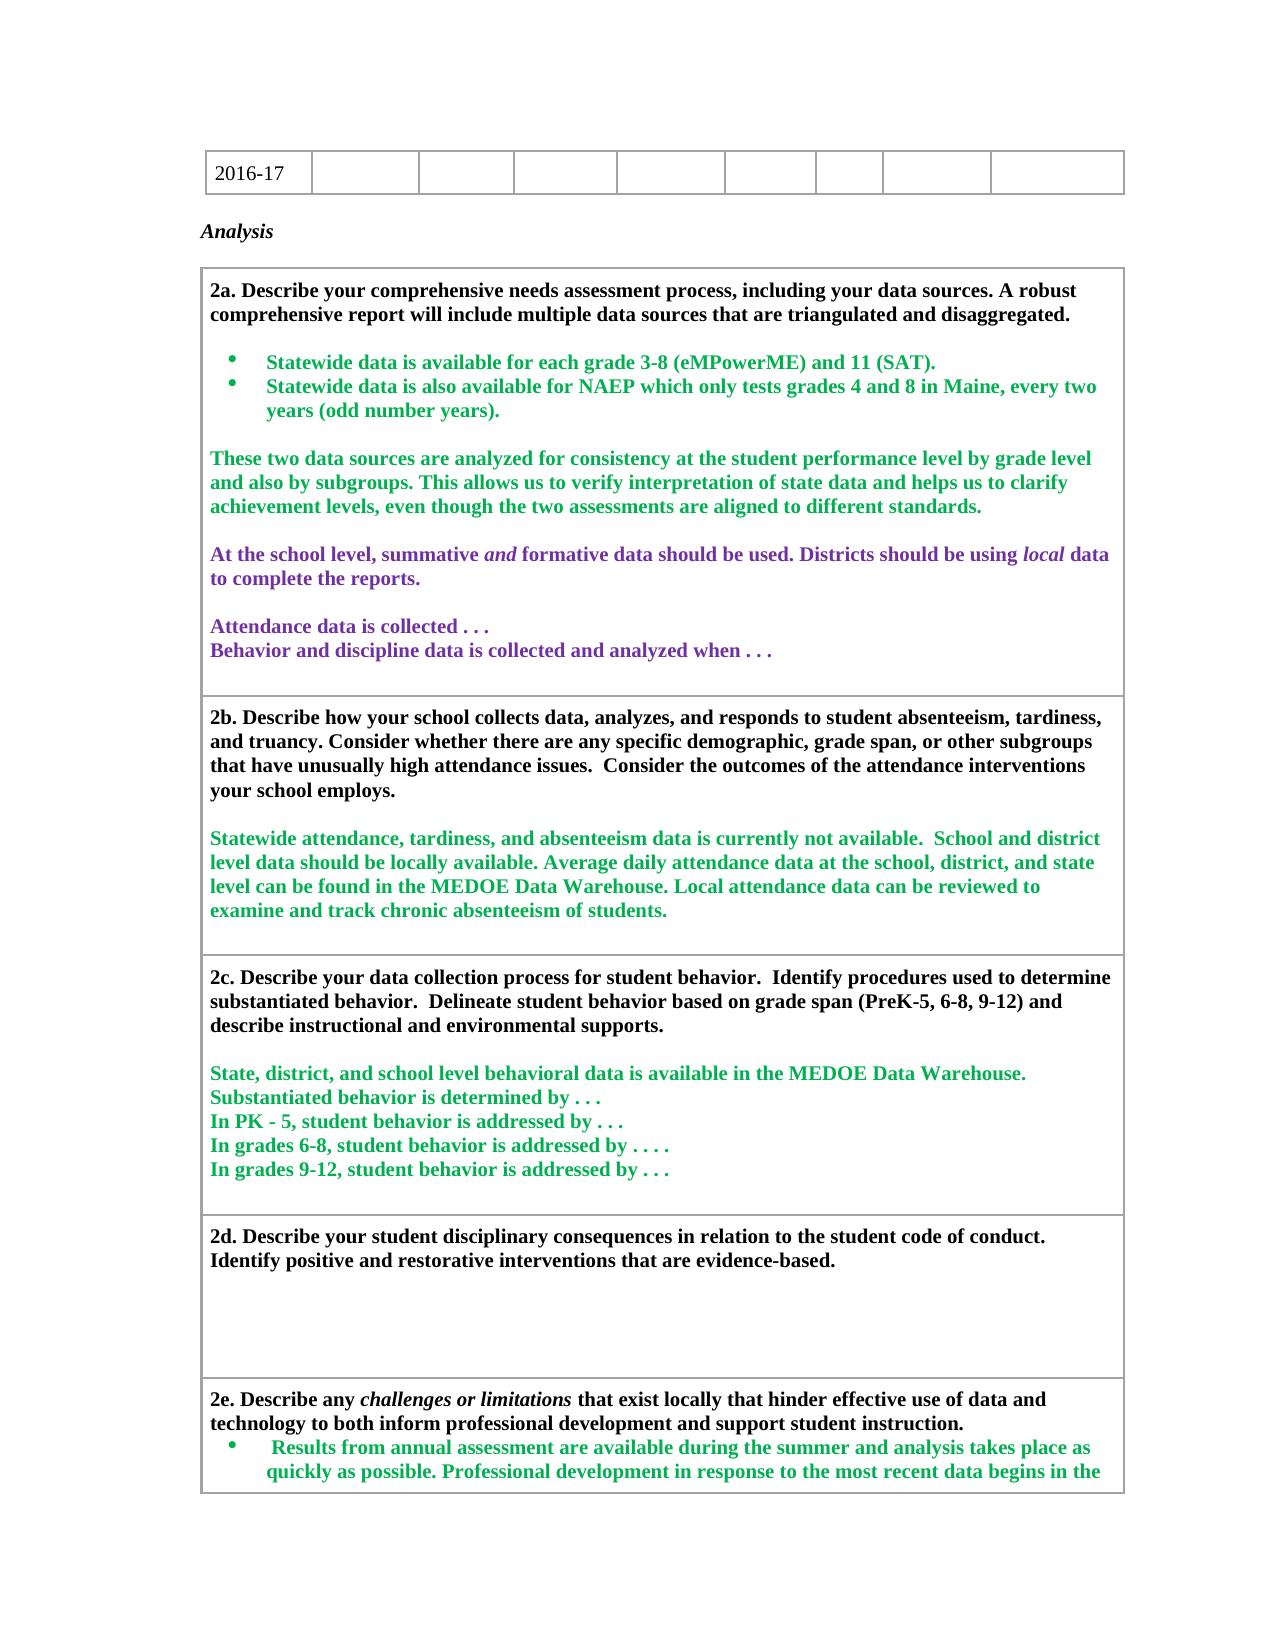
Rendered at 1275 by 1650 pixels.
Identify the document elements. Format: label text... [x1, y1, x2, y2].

table_cell 2016-17 [207, 152, 311, 193]
table_cell [726, 152, 815, 193]
table_cell [884, 152, 990, 193]
table_header 2a. Describe your comprehensive needs assessment process, including your data sources. A robust comprehensive report will include multiple data sources that are triangulated and disaggregated. Statewide data is available for each grade 3-8 (eMPowerME) and 11 (SAT). Statewide data is also available for NAEP which only tests grades 4 and 8 in Maine, every two years (odd number years). These two data sources are analyzed for consistency at the student performance level by grade level and also by subgroups. This allows us to verify interpretation of state data and helps us to clarify achievement levels, even though the two assessments are aligned to different standards. At the school level, summative and formative data should be used. Districts should be using local data to complete the reports. Attendance data is collected . . . Behavior and discipline data is collected and analyzed when . . . [203, 269, 1123, 695]
table_cell [992, 152, 1123, 193]
text Analysis [201, 219, 1125, 243]
table_cell 2c. Describe your data collection process for student behavior. Identify procedures used to determine substantiated behavior. Delineate student behavior based on grade span (PreK-5, 6-8, 9-12) and describe instructional and environmental supports. State, district, and school level behavioral data is available in the MEDOE Data Warehouse. Substantiated behavior is determined by . . . In PK - 5, student behavior is addressed by . . . In grades 6-8, student behavior is addressed by . . . . In grades 9-12, student behavior is addressed by . . . [203, 956, 1123, 1214]
table_cell 2d. Describe your student disciplinary consequences in relation to the student code of conduct. Identify positive and restorative interventions that are evidence-based. [203, 1216, 1123, 1377]
table_cell [618, 152, 724, 193]
table_cell [420, 152, 513, 193]
table_cell [817, 152, 882, 193]
table_cell [515, 152, 616, 193]
table_cell [313, 152, 418, 193]
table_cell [203, 1379, 1123, 1492]
table_cell 2b. Describe how your school collects data, analyzes, and responds to student absenteeism, tardiness, and truancy. Consider whether there are any specific demographic, grade span, or other subgroups that have unusually high attendance issues. Consider the outcomes of the attendance interventions your school employs. Statewide attendance, tardiness, and absenteeism data is currently not available. School and district level data should be locally available. Average daily attendance data at the school, district, and state level can be found in the MEDOE Data Warehouse. Local attendance data can be reviewed to examine and track chronic absenteeism of students. [203, 697, 1123, 954]
